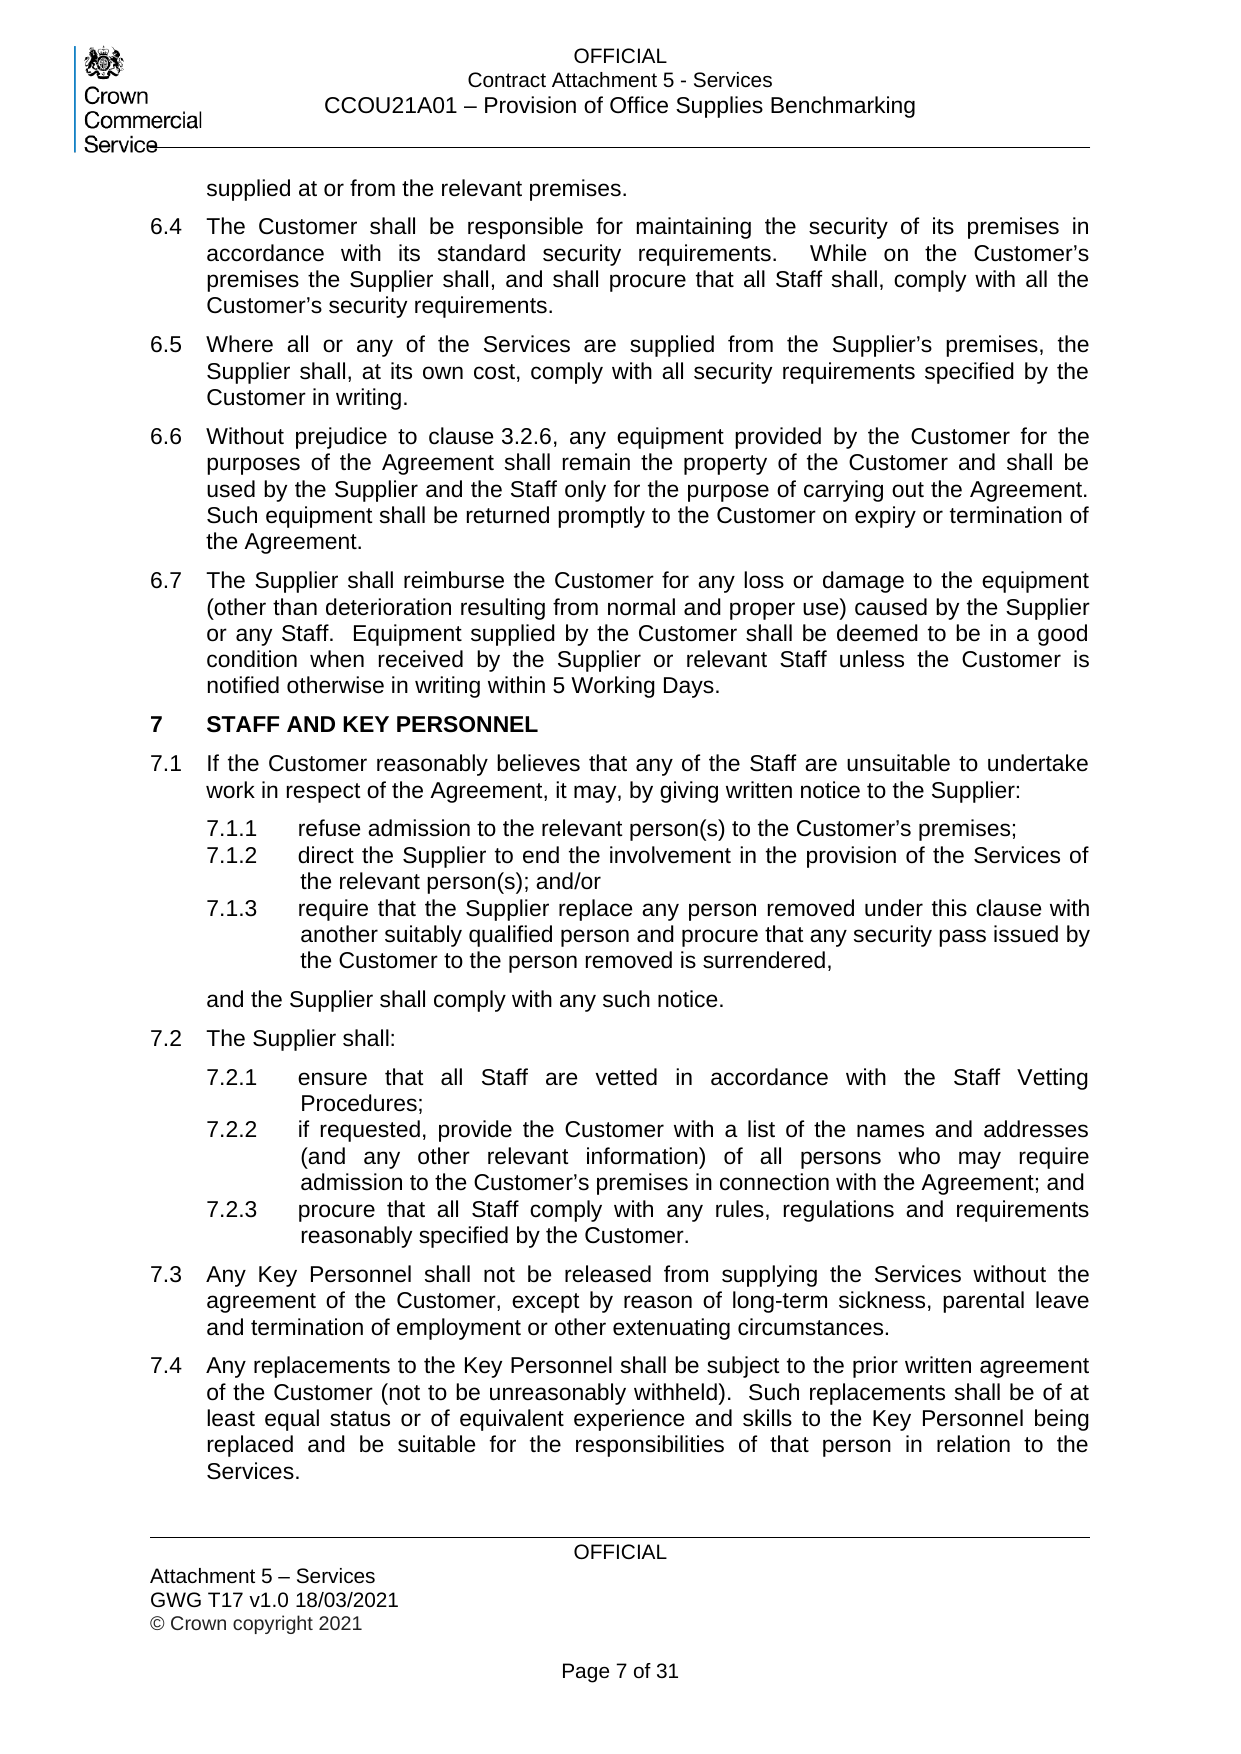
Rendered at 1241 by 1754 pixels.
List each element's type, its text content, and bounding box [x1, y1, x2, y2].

subtitle and the Supplier shall comply with any such notice. [206, 986, 1090, 1012]
list ensure that all Staff are vetted in accordance with the Staff Vetting Procedures; [206, 1064, 1090, 1116]
list refuse admission to the relevant person(s) to the Customer’s premises; [206, 815, 1090, 842]
subtitle The Supplier shall: [150, 1025, 1090, 1051]
subtitle The Supplier shall reimburse the Customer for any loss or damage to the equipment (other than deterioration resulting from normal and proper use) caused by the Supplier or any Staff. Equipment supplied by the Customer shall be deemed to be in a good condition when received by the Supplier or relevant Staff unless the Customer is notified otherwise in writing within 5 Working Days. [150, 567, 1090, 699]
subtitle Any Key Personnel shall not be released from supplying the Services without the agreement of the Customer, except by reason of long-term sickness, parental leave and termination of employment or other extenuating circumstances. [150, 1261, 1090, 1340]
list direct the Supplier to end the involvement in the provision of the Services of the relevant person(s); and/or [206, 842, 1090, 894]
subtitle Without prejudice to clause 3.2.6, any equipment provided by the Customer for the purposes of the Agreement shall remain the property of the Customer and shall be used by the Supplier and the Staff only for the purpose of carrying out the Agreement. Such equipment shall be returned promptly to the Customer on expiry or termination of the Agreement. [150, 423, 1090, 554]
subtitle Where all or any of the Services are supplied from the Supplier’s premises, the Supplier shall, at its own cost, comply with all security requirements specified by the Customer in writing. [150, 331, 1090, 410]
picture [73, 45, 202, 153]
subtitle If the Customer reasonably believes that any of the Staff are unsuitable to undertake work in respect of the Agreement, it may, by giving written notice to the Supplier: [150, 750, 1090, 803]
subtitle Any replacements to the Key Personnel shall be subject to the prior written agreement of the Customer (not to be unreasonably withheld). Such replacements shall be of at least equal status or of equivalent experience and skills to the Key Personnel being replaced and be suitable for the responsibilities of that person in relation to the Services. [150, 1352, 1090, 1484]
list procure that all Staff comply with any rules, regulations and requirements reasonably specified by the Customer. [206, 1196, 1090, 1248]
list require that the Supplier replace any person removed under this clause with another suitably qualified person and procure that any security pass issued by the Customer to the person removed is surrendered, [206, 894, 1090, 973]
subtitle Staff and Key Personnel [150, 711, 1090, 738]
subtitle The Customer shall be responsible for maintaining the security of its premises in accordance with its standard security requirements. While on the Customer’s premises the Supplier shall, and shall procure that all Staff shall, comply with all the Customer’s security requirements. [150, 213, 1090, 319]
list if requested, provide the Customer with a list of the names and addresses (and any other relevant information) of all persons who may require admission to the Customer’s premises in connection with the Agreement; and [206, 1116, 1090, 1196]
